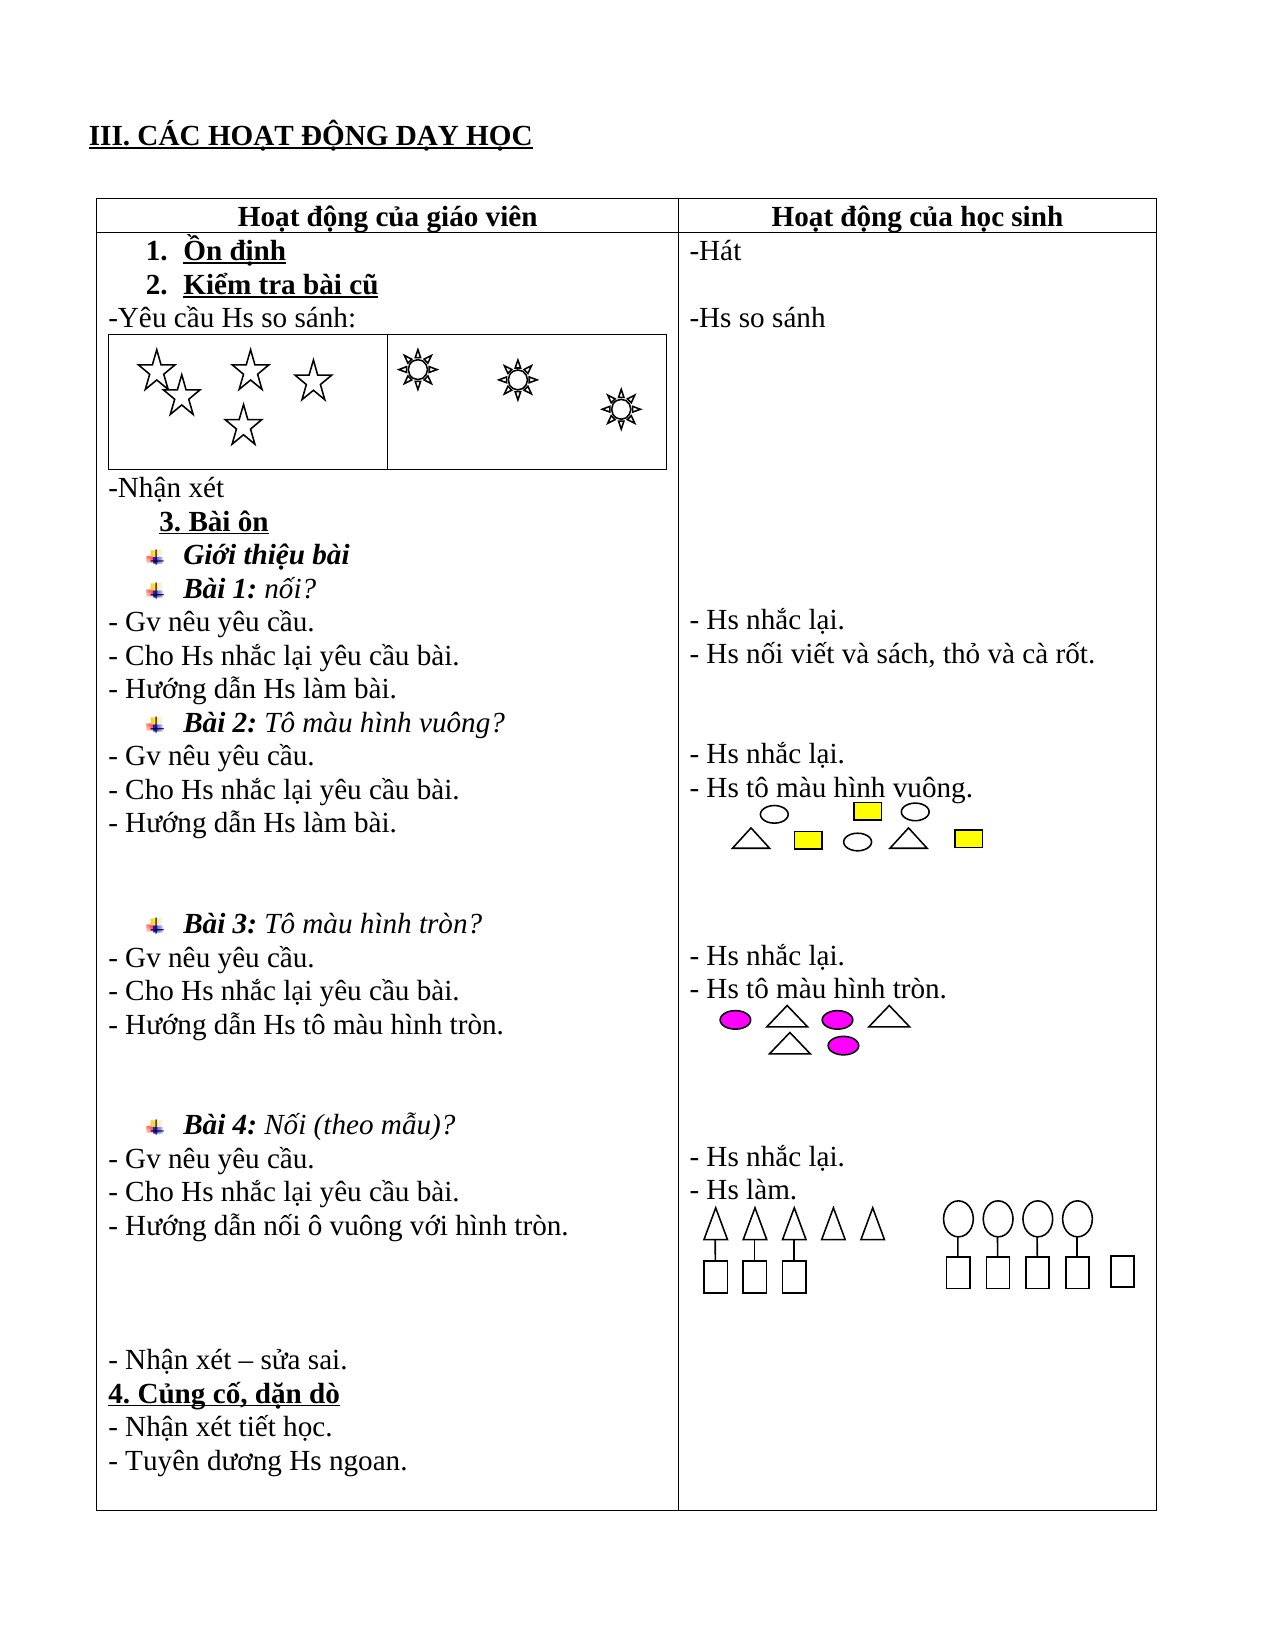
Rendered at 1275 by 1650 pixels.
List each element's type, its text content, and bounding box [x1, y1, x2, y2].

text III. CÁC HOẠT ĐỘNG DẠY HỌC [89, 118, 1186, 152]
picture [146, 548, 164, 565]
picture [146, 1118, 164, 1135]
picture [146, 581, 164, 599]
picture [146, 916, 164, 934]
table_header Hoạt động của học sinh [679, 199, 1156, 232]
table_cell Ồn định Kiểm tra bài cũ -Yêu cầu Hs so sánh: -Nhận xét 3. Bài ôn Giới thiệu bài Bài 1: nối? - Gv nêu yêu cầu. - Cho Hs nhắc lại yêu cầu bài. - Hướng dẫn Hs làm bài. Bài 2: Tô màu hình vuông? - Gv nêu yêu cầu. - Cho Hs nhắc lại yêu cầu bài. - Hướng dẫn Hs làm bài. Bài 3: Tô màu hình tròn? - Gv nêu yêu cầu. - Cho Hs nhắc lại yêu cầu bài. - Hướng dẫn Hs tô màu hình tròn. Bài 4: Nối (theo mẫu)? - Gv nêu yêu cầu. - Cho Hs nhắc lại yêu cầu bài. - Hướng dẫn nối ô vuông với hình tròn. - Nhận xét – sửa sai. 4. Củng cố, dặn dò - Nhận xét tiết học. - Tuyên dương Hs ngoan. [97, 233, 678, 1510]
table_header Hoạt động của giáo viên [97, 199, 678, 232]
picture [146, 715, 164, 733]
table_cell -Hát -Hs so sánh - Hs nhắc lại. - Hs nối viết và sách, thỏ và cà rốt. - Hs nhắc lại. - Hs tô màu hình vuông. - Hs nhắc lại. - Hs tô màu hình tròn. - Hs nhắc lại. - Hs làm. [679, 233, 1156, 1510]
